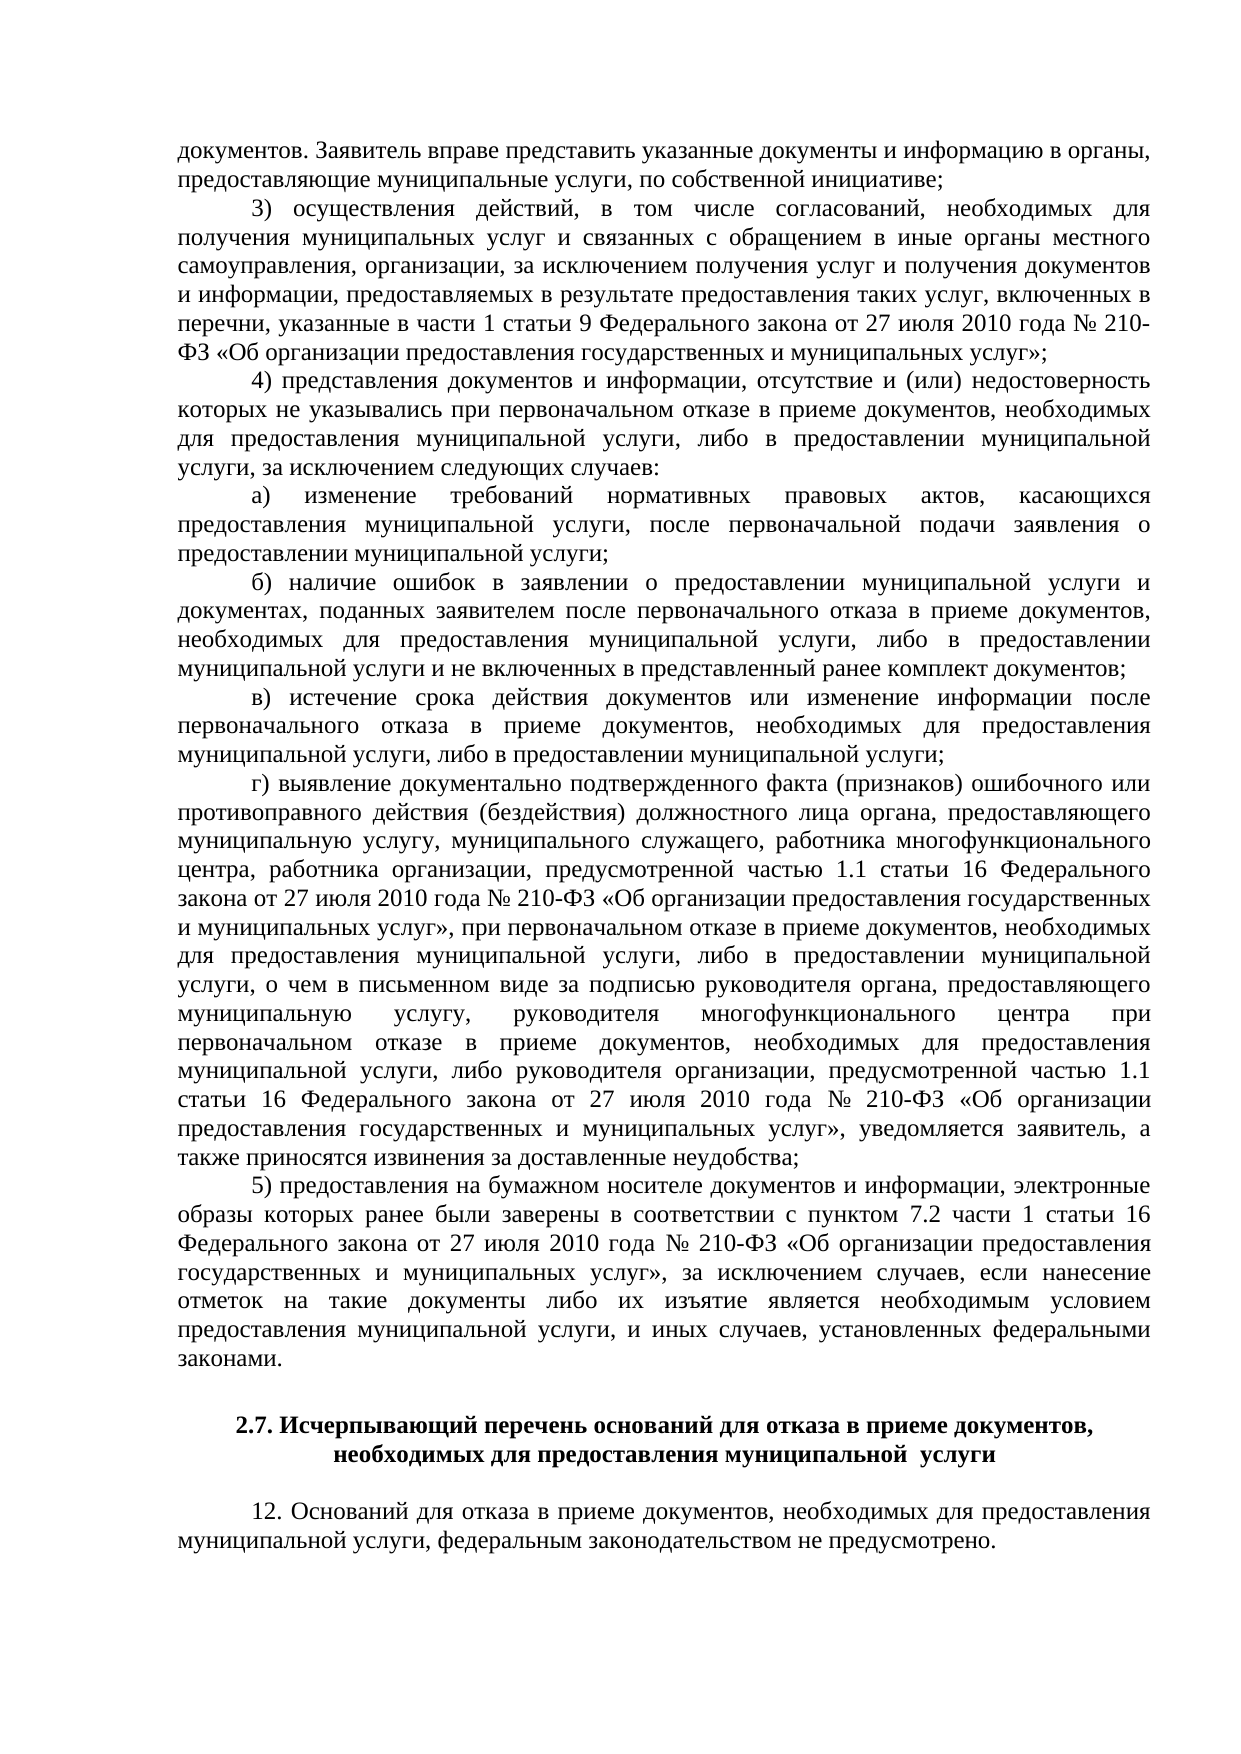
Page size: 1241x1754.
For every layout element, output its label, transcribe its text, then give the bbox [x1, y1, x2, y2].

text в) истечение срока действия документов или изменение информации после первоначального отказа в приеме документов, необходимых для предоставления муниципальной услуги, либо в предоставлении муниципальной услуги; [177, 682, 1152, 768]
text г) выявление документально подтвержденного факта (признаков) ошибочного или противоправного действия (бездействия) должностного лица органа, предоставляющего муниципальную услугу, муниципального служащего, работника многофункционального центра, работника организации, предусмотренной частью 1.1 статьи 16 Федерального закона от 27 июля 2010 года № 210-ФЗ «Об организации предоставления государственных и муниципальных услуг», при первоначальном отказе в приеме документов, необходимых для предоставления муниципальной услуги, либо в предоставлении муниципальной услуги, о чем в письменном виде за подписью руководителя органа, предоставляющего муниципальную услугу, руководителя многофункционального центра при первоначальном отказе в приеме документов, необходимых для предоставления муниципальной услуги, либо руководителя организации, предусмотренной частью 1.1 статьи 16 Федерального закона от 27 июля 2010 года № 210-ФЗ «Об организации предоставления государственных и муниципальных услуг», уведомляется заявитель, а также приносятся извинения за доставленные неудобства; [177, 768, 1152, 1170]
text 12. Оснований для отказа в приеме документов, необходимых для предоставления муниципальной услуги, федеральным законодательством не предусмотрено. [177, 1496, 1152, 1554]
text 3) осуществления действий, в том числе согласований, необходимых для получения муниципальных услуг и связанных с обращением в иные органы местного самоуправления, организации, за исключением получения услуг и получения документов и информации, предоставляемых в результате предоставления таких услуг, включенных в перечни, указанные в части 1 статьи 9 Федерального закона от 27 июля 2010 года № 210-ФЗ «Об организации предоставления государственных и муниципальных услуг»; [177, 193, 1152, 365]
text б) наличие ошибок в заявлении о предоставлении муниципальной услуги и документах, поданных заявителем после первоначального отказа в приеме документов, необходимых для предоставления муниципальной услуги, либо в предоставлении муниципальной услуги и не включенных в представленный ранее комплект документов; [177, 567, 1152, 682]
text 5) предоставления на бумажном носителе документов и информации, электронные образы которых ранее были заверены в соответствии с пунктом 7.2 части 1 статьи 16 Федерального закона от 27 июля 2010 года № 210-ФЗ «Об организации предоставления государственных и муниципальных услуг», за исключением случаев, если нанесение отметок на такие документы либо их изъятие является необходимым условием предоставления муниципальной услуги, и иных случаев, установленных федеральными законами. [177, 1170, 1152, 1372]
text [177, 135, 1152, 193]
text 4) представления документов и информации, отсутствие и (или) недостоверность которых не указывались при первоначальном отказе в приеме документов, необходимых для предоставления муниципальной услуги, либо в предоставлении муниципальной услуги, за исключением следующих случаев: [177, 365, 1152, 480]
text 2.7. Исчерпывающий перечень оснований для отказа в приеме документов, необходимых для предоставления муниципальной услуги [177, 1410, 1152, 1467]
text а) изменение требований нормативных правовых актов, касающихся предоставления муниципальной услуги, после первоначальной подачи заявления о предоставлении муниципальной услуги; [177, 480, 1152, 567]
